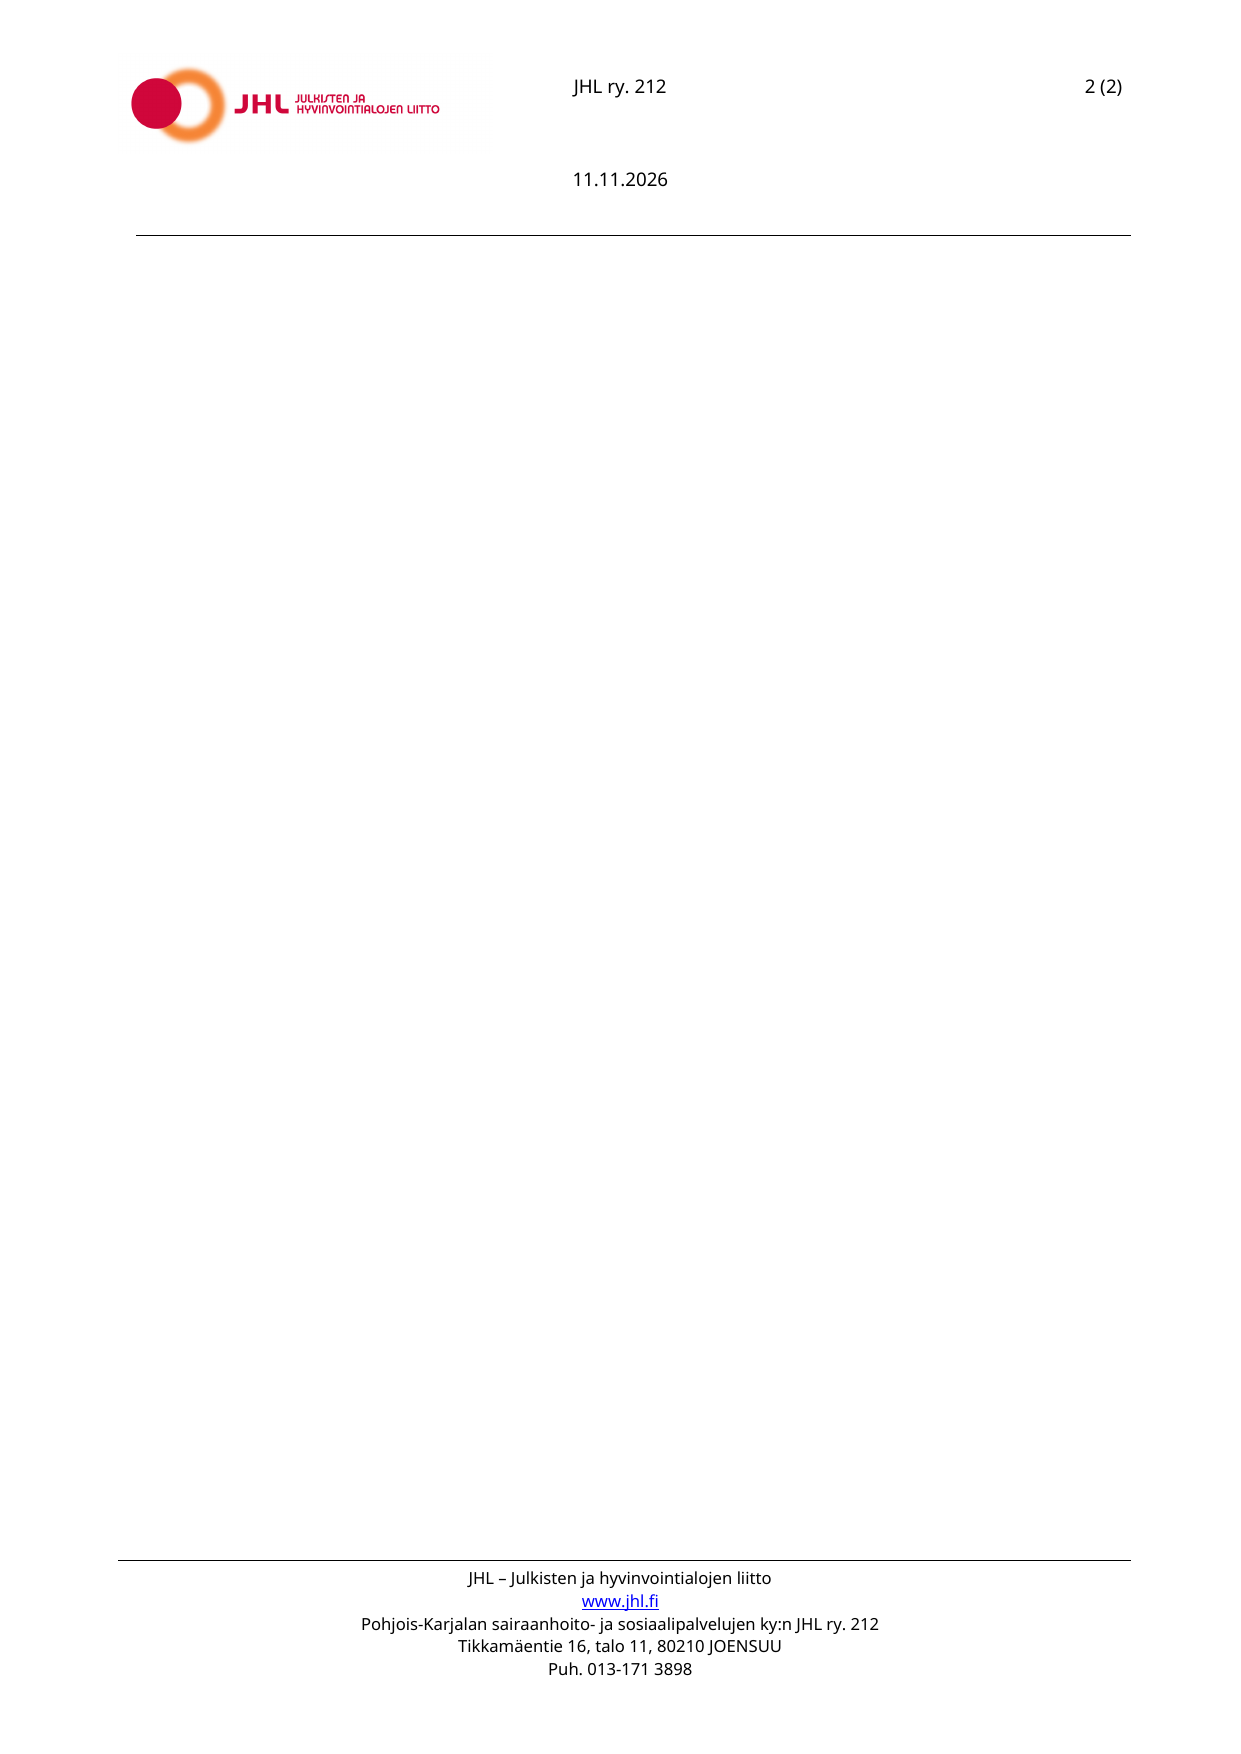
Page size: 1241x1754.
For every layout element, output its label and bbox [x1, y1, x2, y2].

picture [118, 53, 494, 154]
